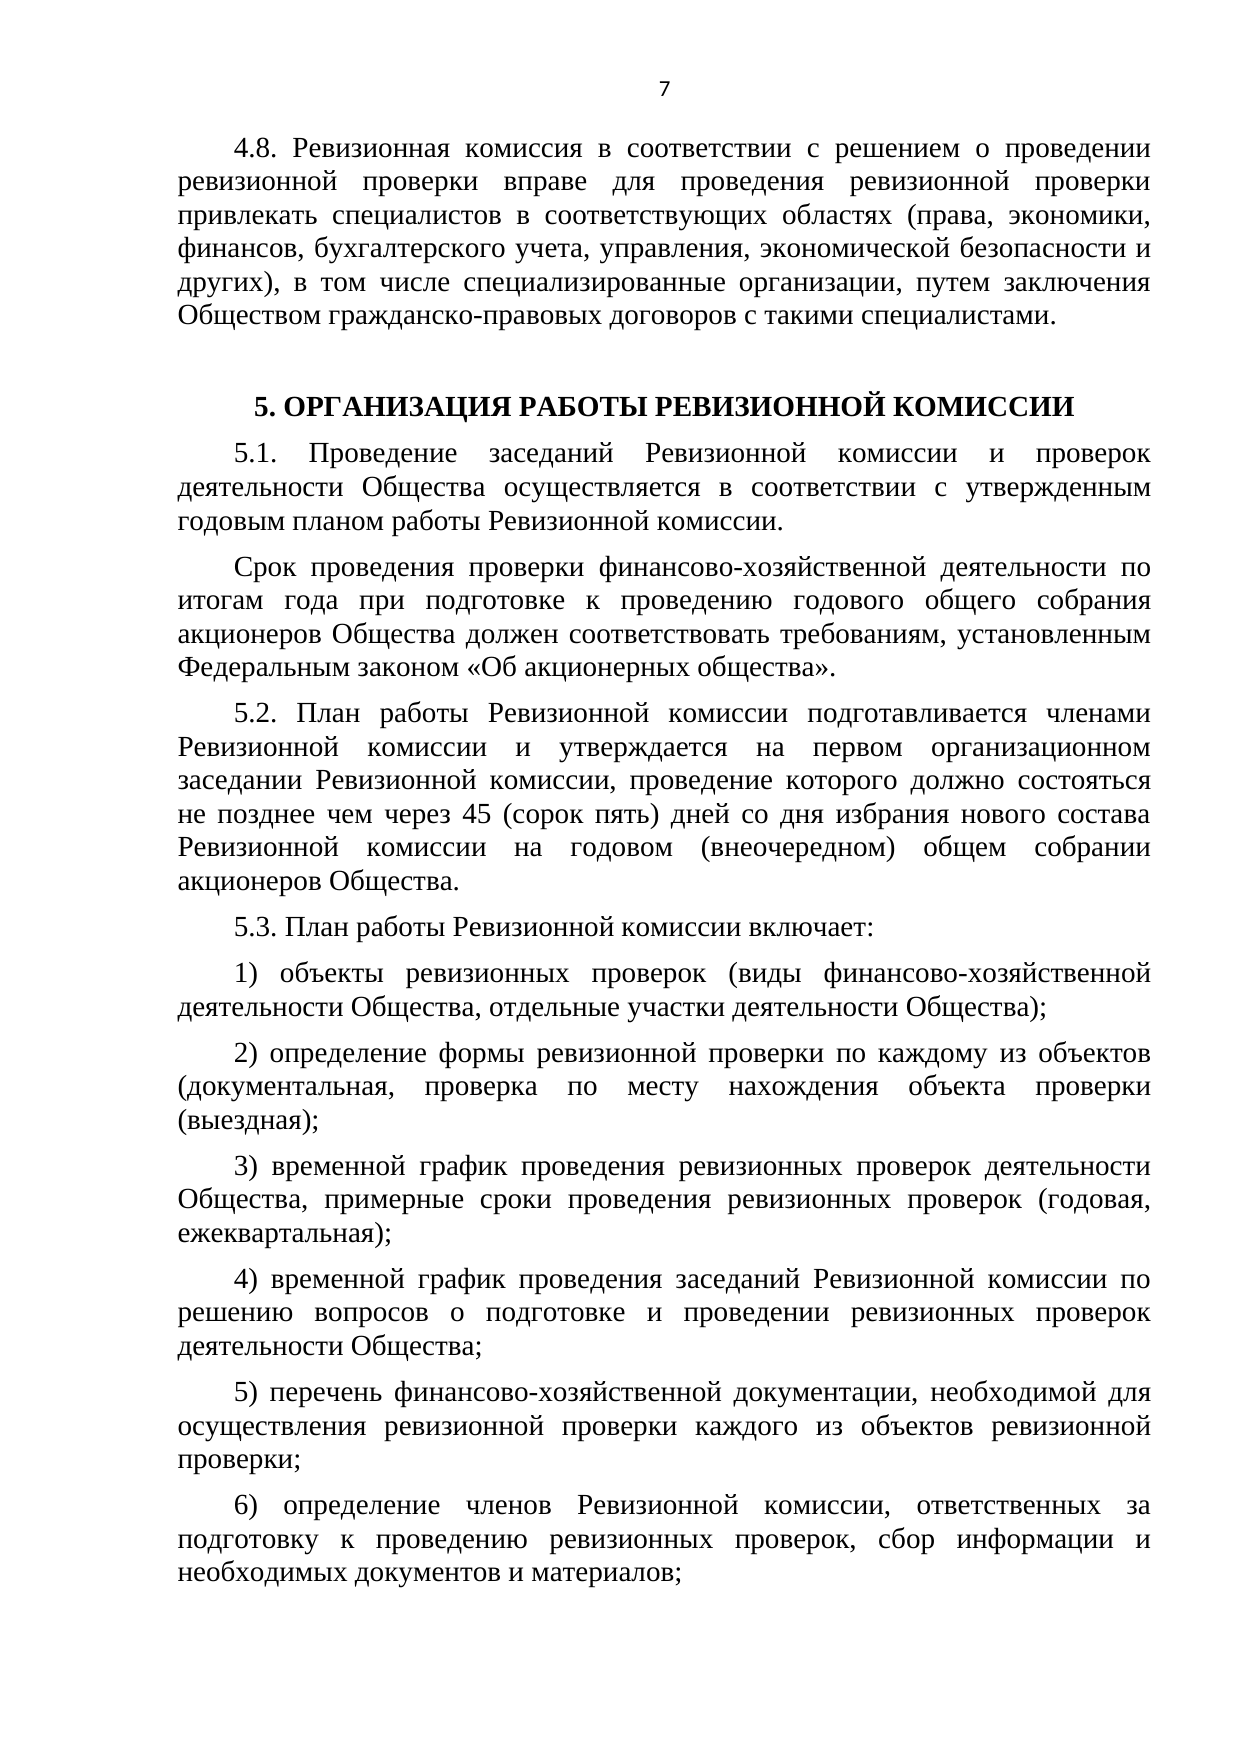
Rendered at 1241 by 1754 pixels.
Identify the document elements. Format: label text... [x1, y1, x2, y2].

text 4) временной график проведения заседаний Ревизионной комиссии по решению вопросов о подготовке и проведении ревизионных проверок деятельности Общества; [177, 1261, 1152, 1362]
text 6) определение членов Ревизионной комиссии, ответственных за подготовку к проведению ревизионных проверок, сбор информации и необходимых документов и материалов; [177, 1487, 1152, 1588]
text Срок проведения проверки финансово-хозяйственной деятельности по итогам года при подготовке к проведению годового общего собрания акционеров Общества должен соответствовать требованиям, установленным Федеральным законом «Об акционерных общества». [177, 549, 1152, 683]
text 5) перечень финансово-хозяйственной документации, необходимой для осуществления ревизионной проверки каждого из объектов ревизионной проверки; [177, 1374, 1152, 1475]
text 2) определение формы ревизионной проверки по каждому из объектов (документальная, проверка по месту нахождения объекта проверки (выездная); [177, 1035, 1152, 1135]
text 4.8. Ревизионная комиссия в соответствии с решением о проведении ревизионной проверки вправе для проведения ревизионной проверки привлекать специалистов в соответствующих областях (права, экономики, финансов, бухгалтерского учета, управления, экономической безопасности и других), в том числе специализированные организации, путем заключения Обществом гражданско-правовых договоров с такими специалистами. [177, 130, 1152, 331]
text 5.3. План работы Ревизионной комиссии включает: [177, 909, 1152, 943]
text 3) временной график проведения ревизионных проверок деятельности Общества, примерные сроки проведения ревизионных проверок (годовая, ежеквартальная); [177, 1148, 1152, 1248]
text 5.1. Проведение заседаний Ревизионной комиссии и проверок деятельности Общества осуществляется в соответствии с утвержденным годовым планом работы Ревизионной комиссии. [177, 436, 1152, 536]
text 5. ОРГАНИЗАЦИЯ РАБОТЫ РЕВИЗИОННОЙ КОМИССИИ [177, 389, 1152, 423]
text 5.2. План работы Ревизионной комиссии подготавливается членами Ревизионной комиссии и утверждается на первом организационном заседании Ревизионной комиссии, проведение которого должно состояться не позднее чем через 45 (сорок пять) дней со дня избрания нового состава Ревизионной комиссии на годовом (внеочередном) общем собрании акционеров Общества. [177, 695, 1152, 897]
text 1) объекты ревизионных проверок (виды финансово-хозяйственной деятельности Общества, отдельные участки деятельности Общества); [177, 955, 1152, 1022]
